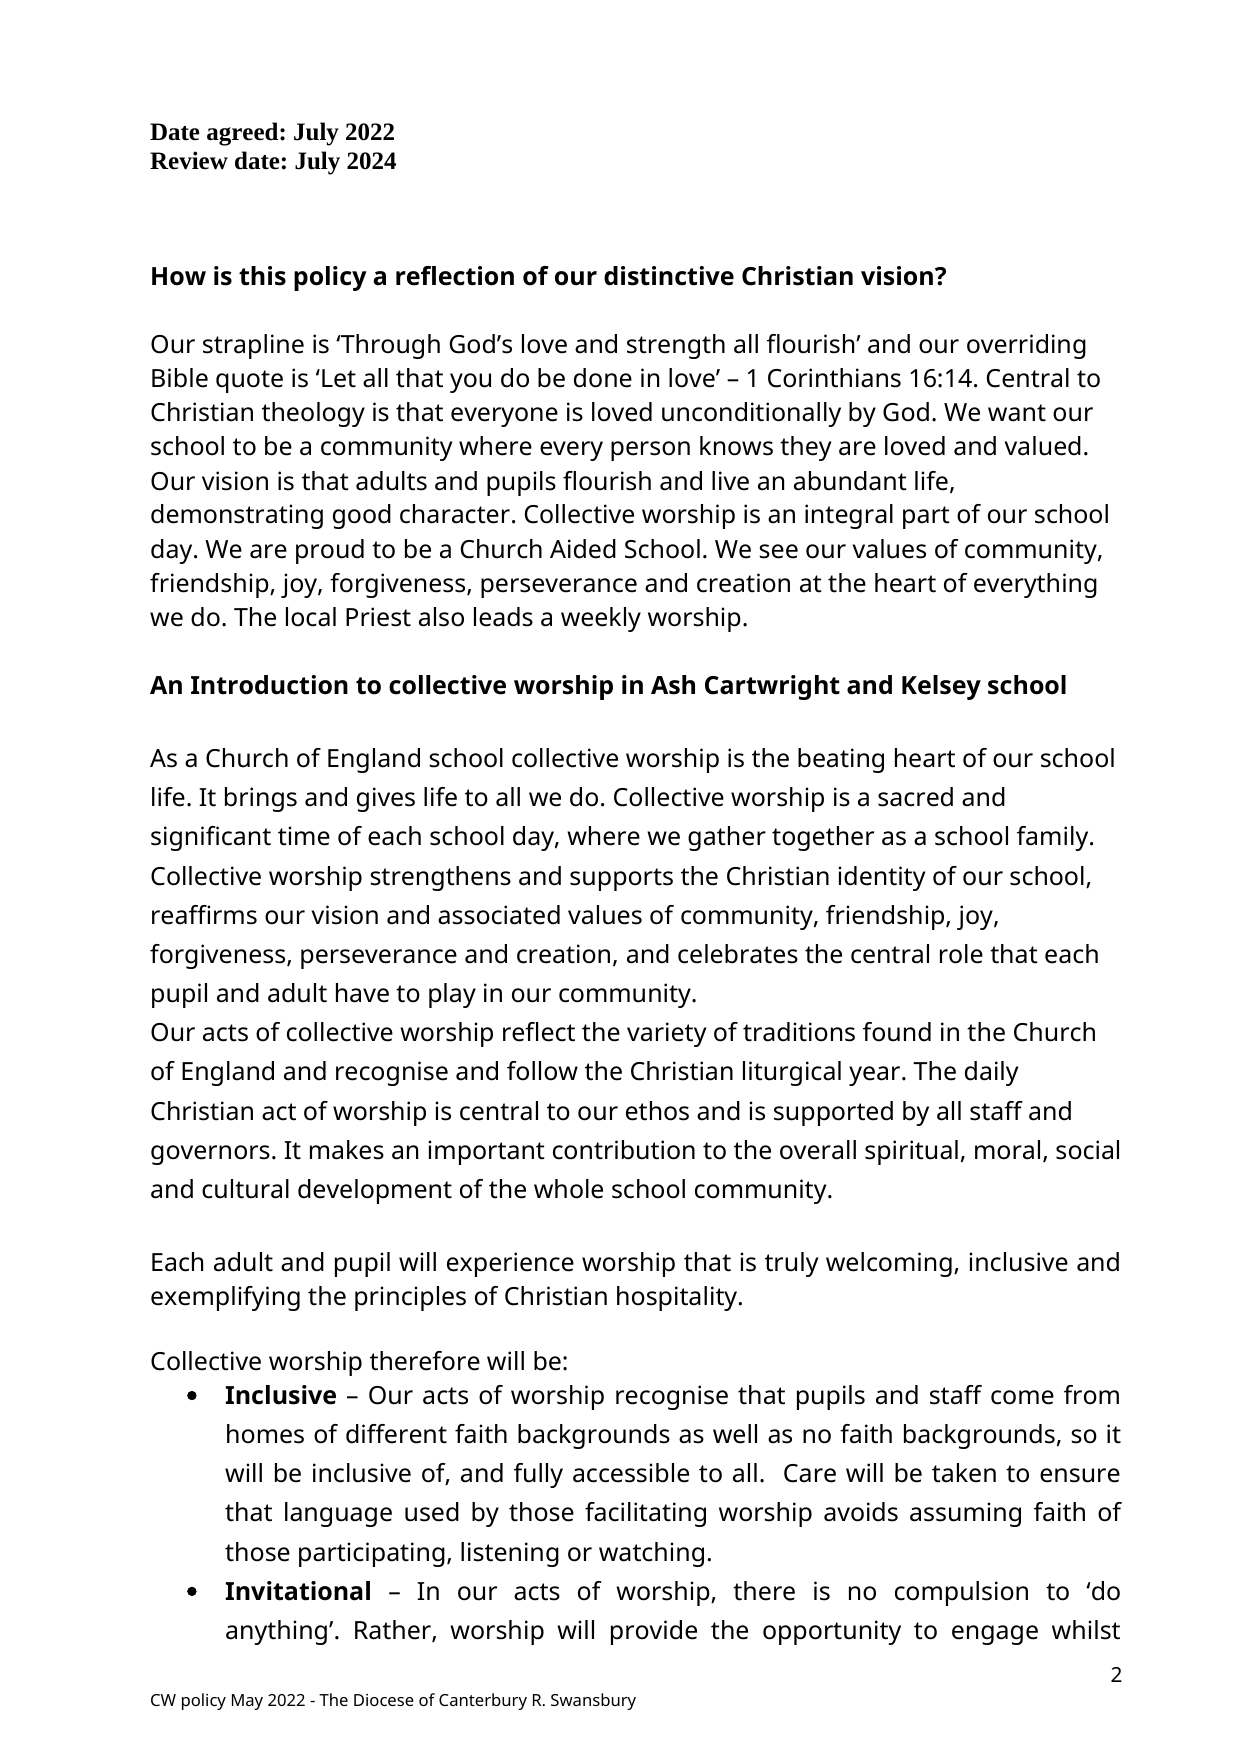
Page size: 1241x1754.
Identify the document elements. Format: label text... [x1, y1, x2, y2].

text Date agreed: July 2022 [150, 117, 1122, 146]
text Collective worship strengthens and supports the Christian identity of our school, reaffirms our vision and associated values of community, friendship, joy, forgiveness, perseverance and creation, and celebrates the central role that each pupil and adult have to play in our community. [150, 858, 1122, 1010]
text Our strapline is ‘Through God’s love and strength all flourish’ and our overriding Bible quote is ‘Let all that you do be done in love’ – 1 Corinthians 16:14. Central to Christian theology is that everyone is loved unconditionally by God. We want our school to be a community where every person knows they are loved and valued. Our vision is that adults and pupils flourish and live an abundant life, demonstrating good character. Collective worship is an integral part of our school day. We are proud to be a Church Aided School. We see our values of community, friendship, joy, forgiveness, perseverance and creation at the heart of everything we do. The local Priest also leads a weekly worship. [150, 327, 1122, 633]
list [187, 1573, 1122, 1647]
text As a Church of England school collective worship is the beating heart of our school life. It brings and gives life to all we do. Collective worship is a sacred and significant time of each school day, where we gather together as a school family. [150, 741, 1122, 853]
list Inclusive – Our acts of worship recognise that pupils and staff come from homes of different faith backgrounds as well as no faith backgrounds, so it will be inclusive of, and fully accessible to all. Care will be taken to ensure that language used by those facilitating worship avoids assuming faith of those participating, listening or watching. [187, 1377, 1122, 1568]
text Each adult and pupil will experience worship that is truly welcoming, inclusive and exemplifying the principles of Christian hospitality. [150, 1245, 1122, 1313]
text Our acts of collective worship reflect the variety of traditions found in the Church of England and recognise and follow the Christian liturgical year. The daily Christian act of worship is central to our ethos and is supported by all staff and governors. It makes an important contribution to the overall spiritual, moral, social and cultural development of the whole school community. [150, 1015, 1122, 1206]
text Collective worship therefore will be: [150, 1343, 1122, 1377]
text How is this policy a reflection of our distinctive Christian vision? [150, 259, 1122, 293]
text An Introduction to collective worship in Ash Cartwright and Kelsey school [150, 667, 1122, 702]
text Review date: July 2024 [150, 146, 1122, 175]
